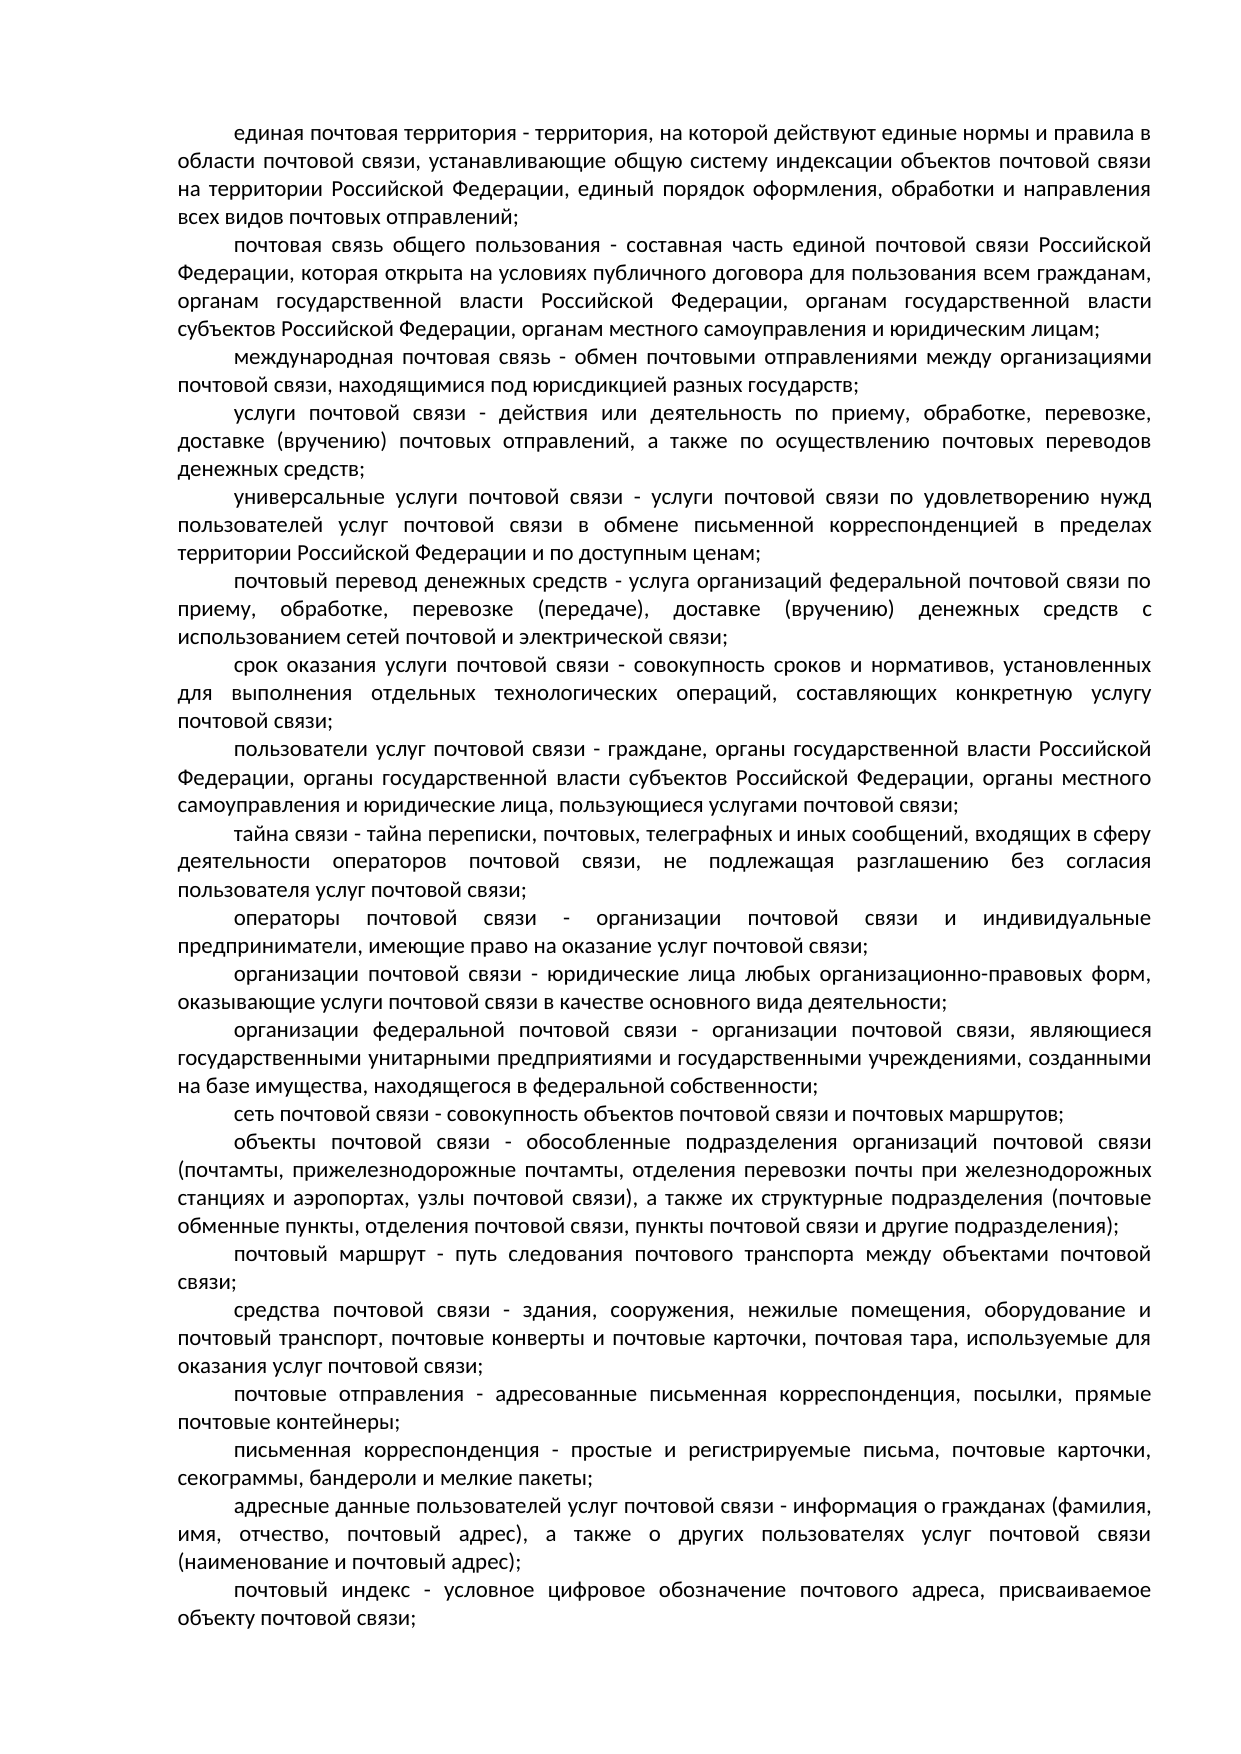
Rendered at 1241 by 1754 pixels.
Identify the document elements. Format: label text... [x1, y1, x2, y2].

text организации федеральной почтовой связи - организации почтовой связи, являющиеся государственными унитарными предприятиями и государственными учреждениями, созданными на базе имущества, находящегося в федеральной собственности; [177, 1015, 1152, 1099]
text организации почтовой связи - юридические лица любых организационно-правовых форм, оказывающие услуги почтовой связи в качестве основного вида деятельности; [177, 959, 1152, 1015]
text универсальные услуги почтовой связи - услуги почтовой связи по удовлетворению нужд пользователей услуг почтовой связи в обмене письменной корреспонденцией в пределах территории Российской Федерации и по доступным ценам; [177, 482, 1152, 566]
text почтовая связь общего пользования - составная часть единой почтовой связи Российской Федерации, которая открыта на условиях публичного договора для пользования всем гражданам, органам государственной власти Российской Федерации, органам государственной власти субъектов Российской Федерации, органам местного самоуправления и юридическим лицам; [177, 230, 1152, 342]
text почтовые отправления - адресованные письменная корреспонденция, посылки, прямые почтовые контейнеры; [177, 1379, 1152, 1435]
text услуги почтовой связи - действия или деятельность по приему, обработке, перевозке, доставке (вручению) почтовых отправлений, а также по осуществлению почтовых переводов денежных средств; [177, 398, 1152, 482]
text международная почтовая связь - обмен почтовыми отправлениями между организациями почтовой связи, находящимися под юрисдикцией разных государств; [177, 342, 1152, 398]
text почтовый маршрут - путь следования почтового транспорта между объектами почтовой связи; [177, 1239, 1152, 1295]
text единая почтовая территория - территория, на которой действуют единые нормы и правила в области почтовой связи, устанавливающие общую систему индексации объектов почтовой связи на территории Российской Федерации, единый порядок оформления, обработки и направления всех видов почтовых отправлений; [177, 118, 1152, 230]
text срок оказания услуги почтовой связи - совокупность сроков и нормативов, установленных для выполнения отдельных технологических операций, составляющих конкретную услугу почтовой связи; [177, 651, 1152, 734]
text сеть почтовой связи - совокупность объектов почтовой связи и почтовых маршрутов; [177, 1099, 1152, 1127]
text объекты почтовой связи - обособленные подразделения организаций почтовой связи (почтамты, прижелезнодорожные почтамты, отделения перевозки почты при железнодорожных станциях и аэропортах, узлы почтовой связи), а также их структурные подразделения (почтовые обменные пункты, отделения почтовой связи, пункты почтовой связи и другие подразделения); [177, 1127, 1152, 1239]
text адресные данные пользователей услуг почтовой связи - информация о гражданах (фамилия, имя, отчество, почтовый адрес), а также о других пользователях услуг почтовой связи (наименование и почтовый адрес); [177, 1491, 1152, 1575]
text почтовый индекс - условное цифровое обозначение почтового адреса, присваиваемое объекту почтовой связи; [177, 1575, 1152, 1631]
text средства почтовой связи - здания, сооружения, нежилые помещения, оборудование и почтовый транспорт, почтовые конверты и почтовые карточки, почтовая тара, используемые для оказания услуг почтовой связи; [177, 1295, 1152, 1379]
text письменная корреспонденция - простые и регистрируемые письма, почтовые карточки, секограммы, бандероли и мелкие пакеты; [177, 1435, 1152, 1491]
text тайна связи - тайна переписки, почтовых, телеграфных и иных сообщений, входящих в сферу деятельности операторов почтовой связи, не подлежащая разглашению без согласия пользователя услуг почтовой связи; [177, 819, 1152, 903]
text почтовый перевод денежных средств - услуга организаций федеральной почтовой связи по приему, обработке, перевозке (передаче), доставке (вручению) денежных средств с использованием сетей почтовой и электрической связи; [177, 566, 1152, 651]
text операторы почтовой связи - организации почтовой связи и индивидуальные предприниматели, имеющие право на оказание услуг почтовой связи; [177, 903, 1152, 959]
text пользователи услуг почтовой связи - граждане, органы государственной власти Российской Федерации, органы государственной власти субъектов Российской Федерации, органы местного самоуправления и юридические лица, пользующиеся услугами почтовой связи; [177, 734, 1152, 819]
